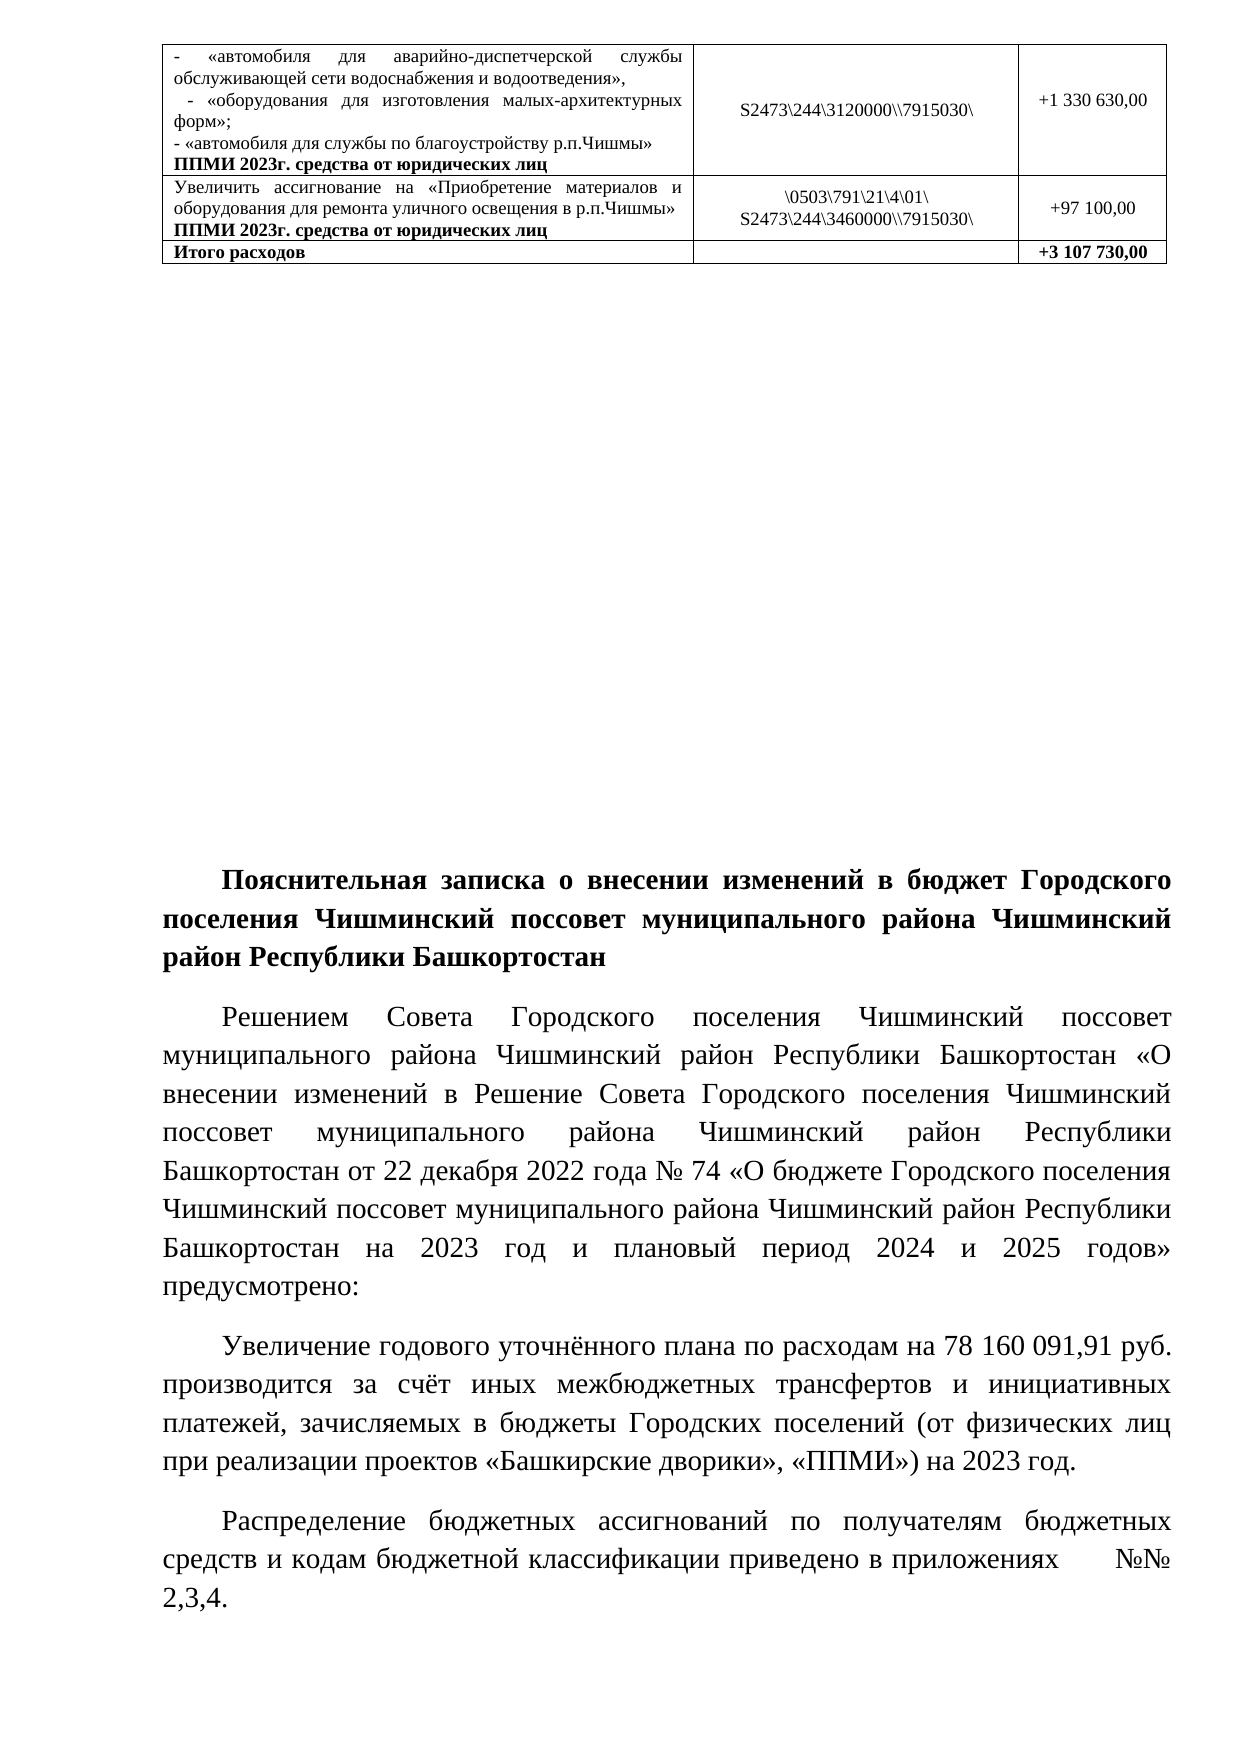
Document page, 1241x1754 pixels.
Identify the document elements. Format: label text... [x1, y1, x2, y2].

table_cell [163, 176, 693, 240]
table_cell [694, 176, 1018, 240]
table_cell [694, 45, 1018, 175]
text Пояснительная записка о внесении изменений в бюджет Городского поселения Чишминский поссовет муниципального района Чишминский район Республики Башкортостан [162, 862, 1172, 973]
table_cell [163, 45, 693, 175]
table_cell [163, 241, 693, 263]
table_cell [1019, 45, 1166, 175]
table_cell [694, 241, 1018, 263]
text Распределение бюджетных ассигнований по получателям бюджетных средств и кодам бюджетной классификации приведено в приложениях №№ 2,3,4. [162, 1503, 1172, 1613]
text Решением Совета Городского поселения Чишминский поссовет муниципального района Чишминский район Республики Башкортостан «О внесении изменений в Решение Совета Городского поселения Чишминский поссовет муниципального района Чишминский район Республики Башкортостан от 22 декабря 2022 года № 74 «О бюджете Городского поселения Чишминский поссовет муниципального района Чишминский район Республики Башкортостан на 2023 год и плановый период 2024 и 2025 годов» предусмотрено: [162, 999, 1172, 1302]
text Увеличение годового уточнённого плана по расходам на 78 160 091,91 руб. производится за счёт иных межбюджетных трансфертов и инициативных платежей, зачисляемых в бюджеты Городских поселений (от физических лиц при реализации проектов «Башкирские дворики», «ППМИ») на 2023 год. [162, 1328, 1172, 1477]
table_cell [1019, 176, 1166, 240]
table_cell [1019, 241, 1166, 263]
